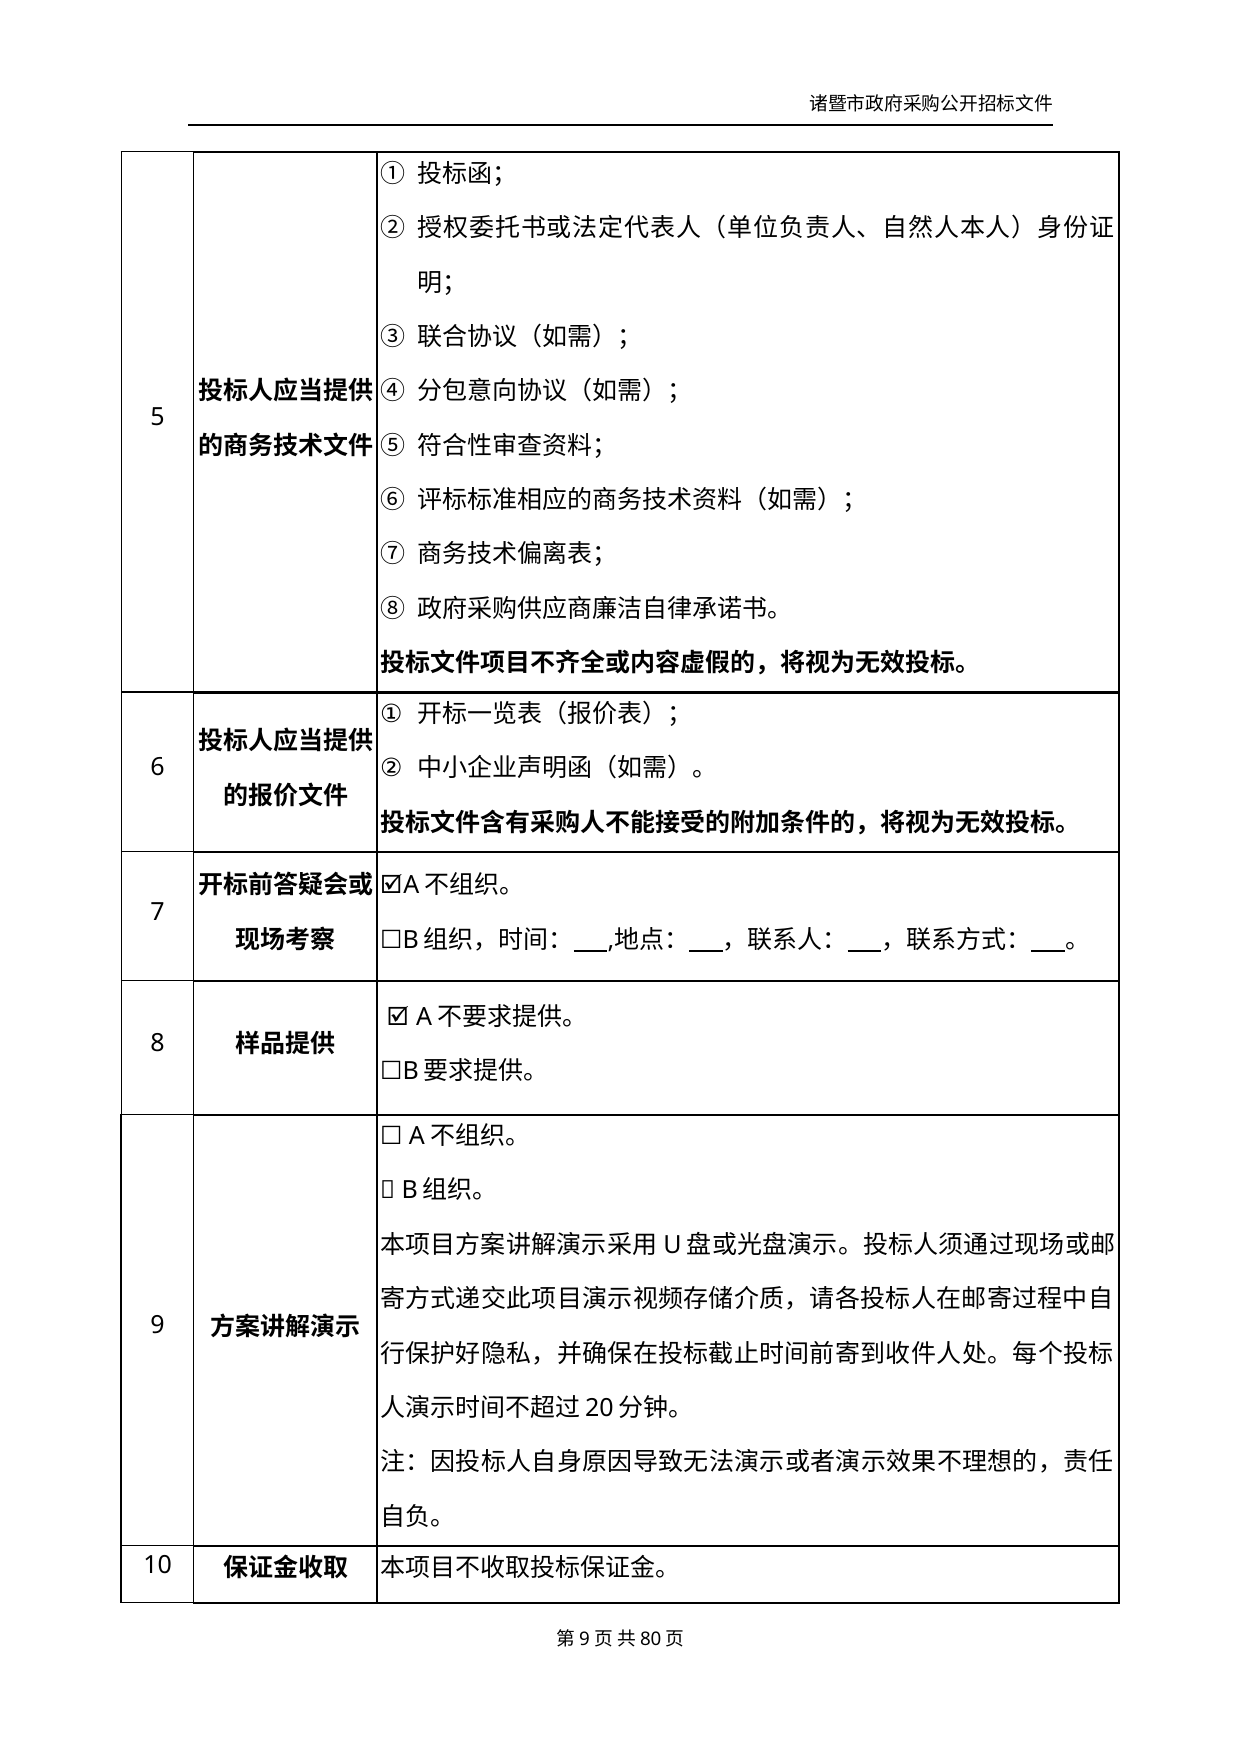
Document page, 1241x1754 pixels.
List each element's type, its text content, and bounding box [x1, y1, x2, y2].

table_cell A不要求提供。 B要求提供。 [378, 982, 1118, 1113]
table_cell 方案讲解演示 [194, 1116, 376, 1545]
table_cell 样品提供 [194, 982, 376, 1113]
table_cell A不组织。 B组织。 本项目方案讲解演示采用U盘或光盘演示。投标人须通过现场或邮寄方式递交此项目演示视频存储介质，请各投标人在邮寄过程中自行保护好隐私，并确保在投标截止时间前寄到收件人处。每个投标人演示时间不超过20分钟。 注：因投标人自身原因导致无法演示或者演示效果不理想的，责任自负。 [378, 1116, 1118, 1545]
table_cell 保证金收取 [194, 1547, 376, 1602]
table_cell 开标前答疑会或现场考察 [194, 853, 376, 980]
table_cell 10 [122, 1546, 193, 1602]
table_cell 投标人应当提供的报价文件 [194, 694, 376, 851]
table_cell 6 [122, 693, 193, 851]
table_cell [378, 1547, 1118, 1602]
table_cell 5 [122, 152, 193, 691]
table_cell 开标一览表（报价表）； 中小企业声明函（如需）。 投标文件含有采购人不能接受的附加条件的，将视为无效投标。 [378, 694, 1118, 851]
table_cell 投标人应当提供的商务技术文件 [194, 153, 376, 691]
table_cell 投标函； 授权委托书或法定代表人（单位负责人、自然人本人）身份证明； 联合协议（如需）； 分包意向协议（如需）； 符合性审查资料； 评标标准相应的商务技术资料（如需）； 商务技术偏离表； 政府采购供应商廉洁自律承诺书。 投标文件项目不齐全或内容虚假的，将视为无效投标。 [378, 153, 1118, 691]
table_cell A不组织。 B组织，时间： ,地点： ，联系人： ，联系方式： 。 [378, 853, 1118, 980]
table_cell 9 [122, 1115, 193, 1545]
table_cell 8 [122, 981, 193, 1113]
table_cell 7 [122, 852, 193, 980]
